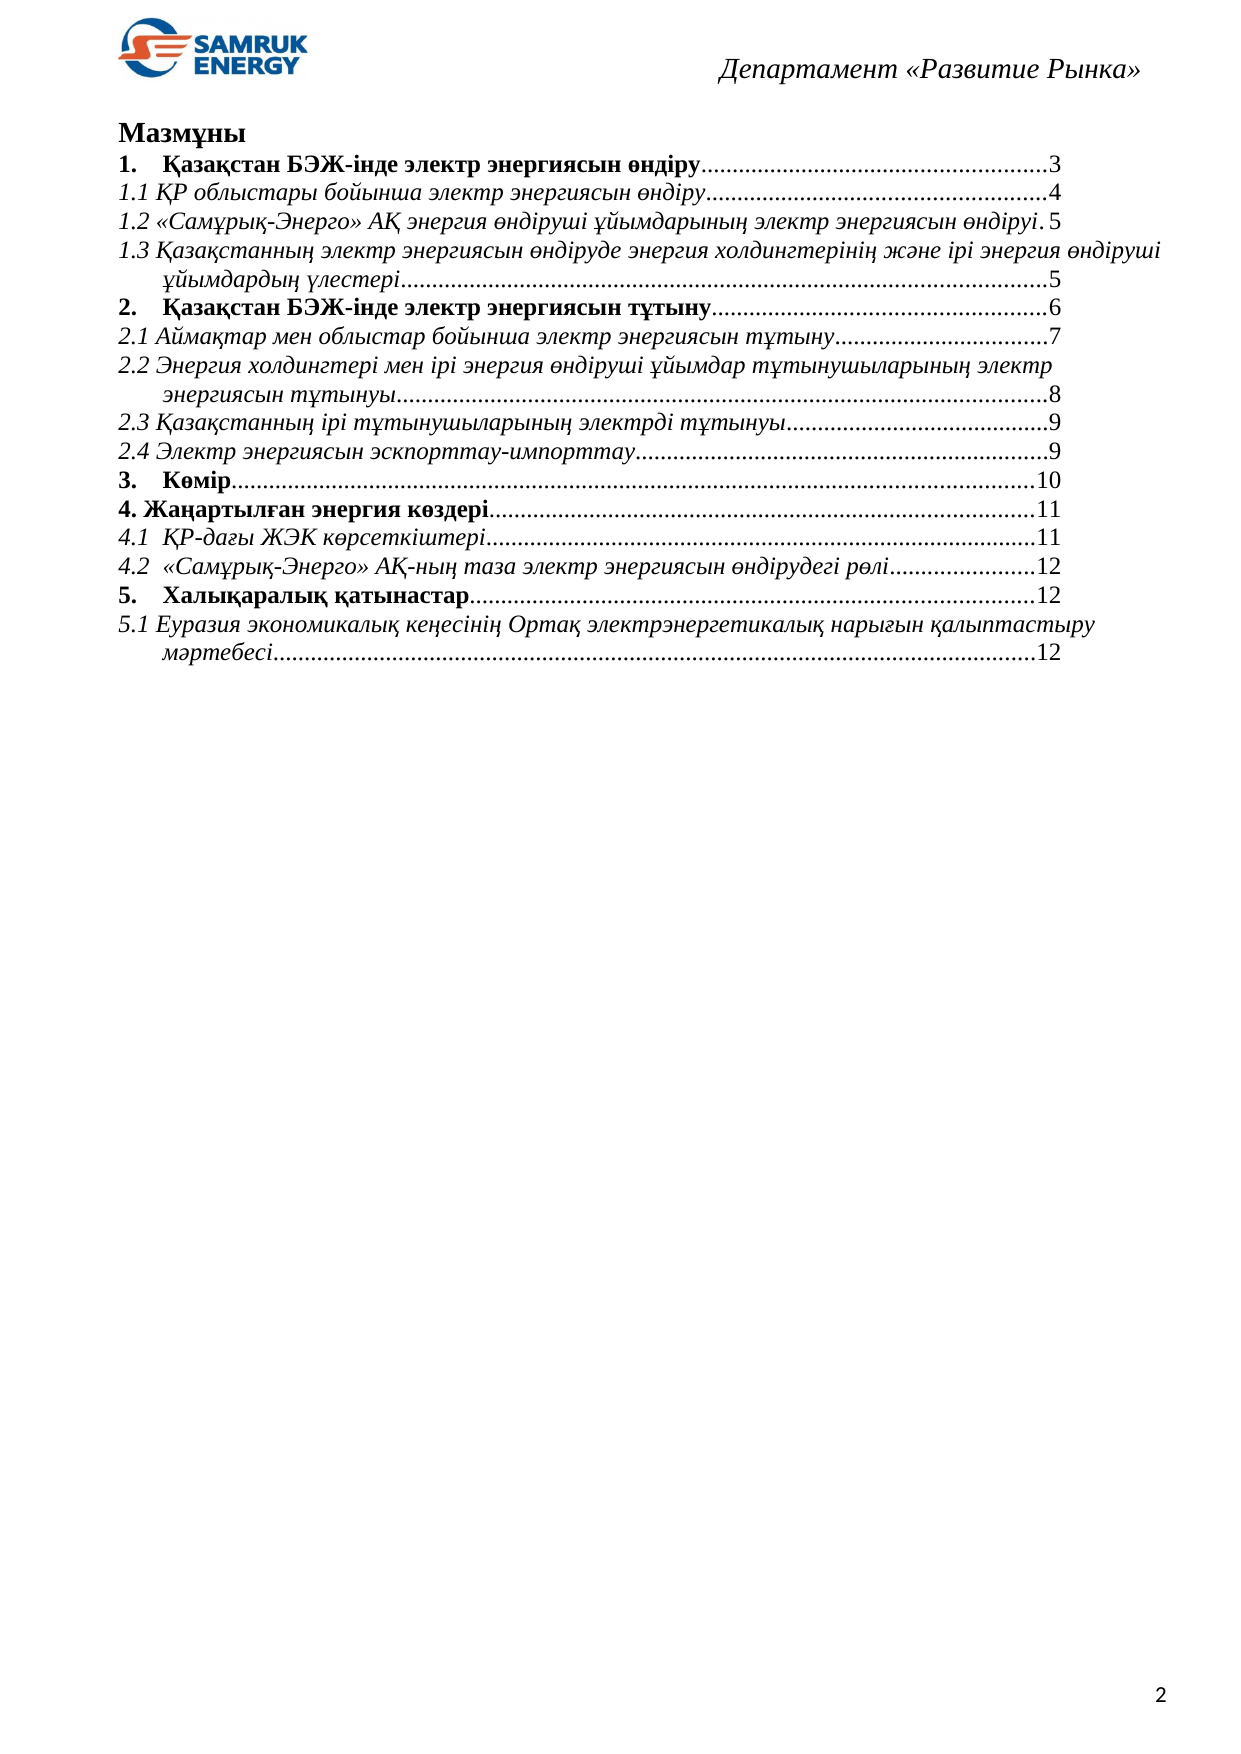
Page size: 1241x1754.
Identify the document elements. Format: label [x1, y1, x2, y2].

picture [118, 17, 308, 82]
